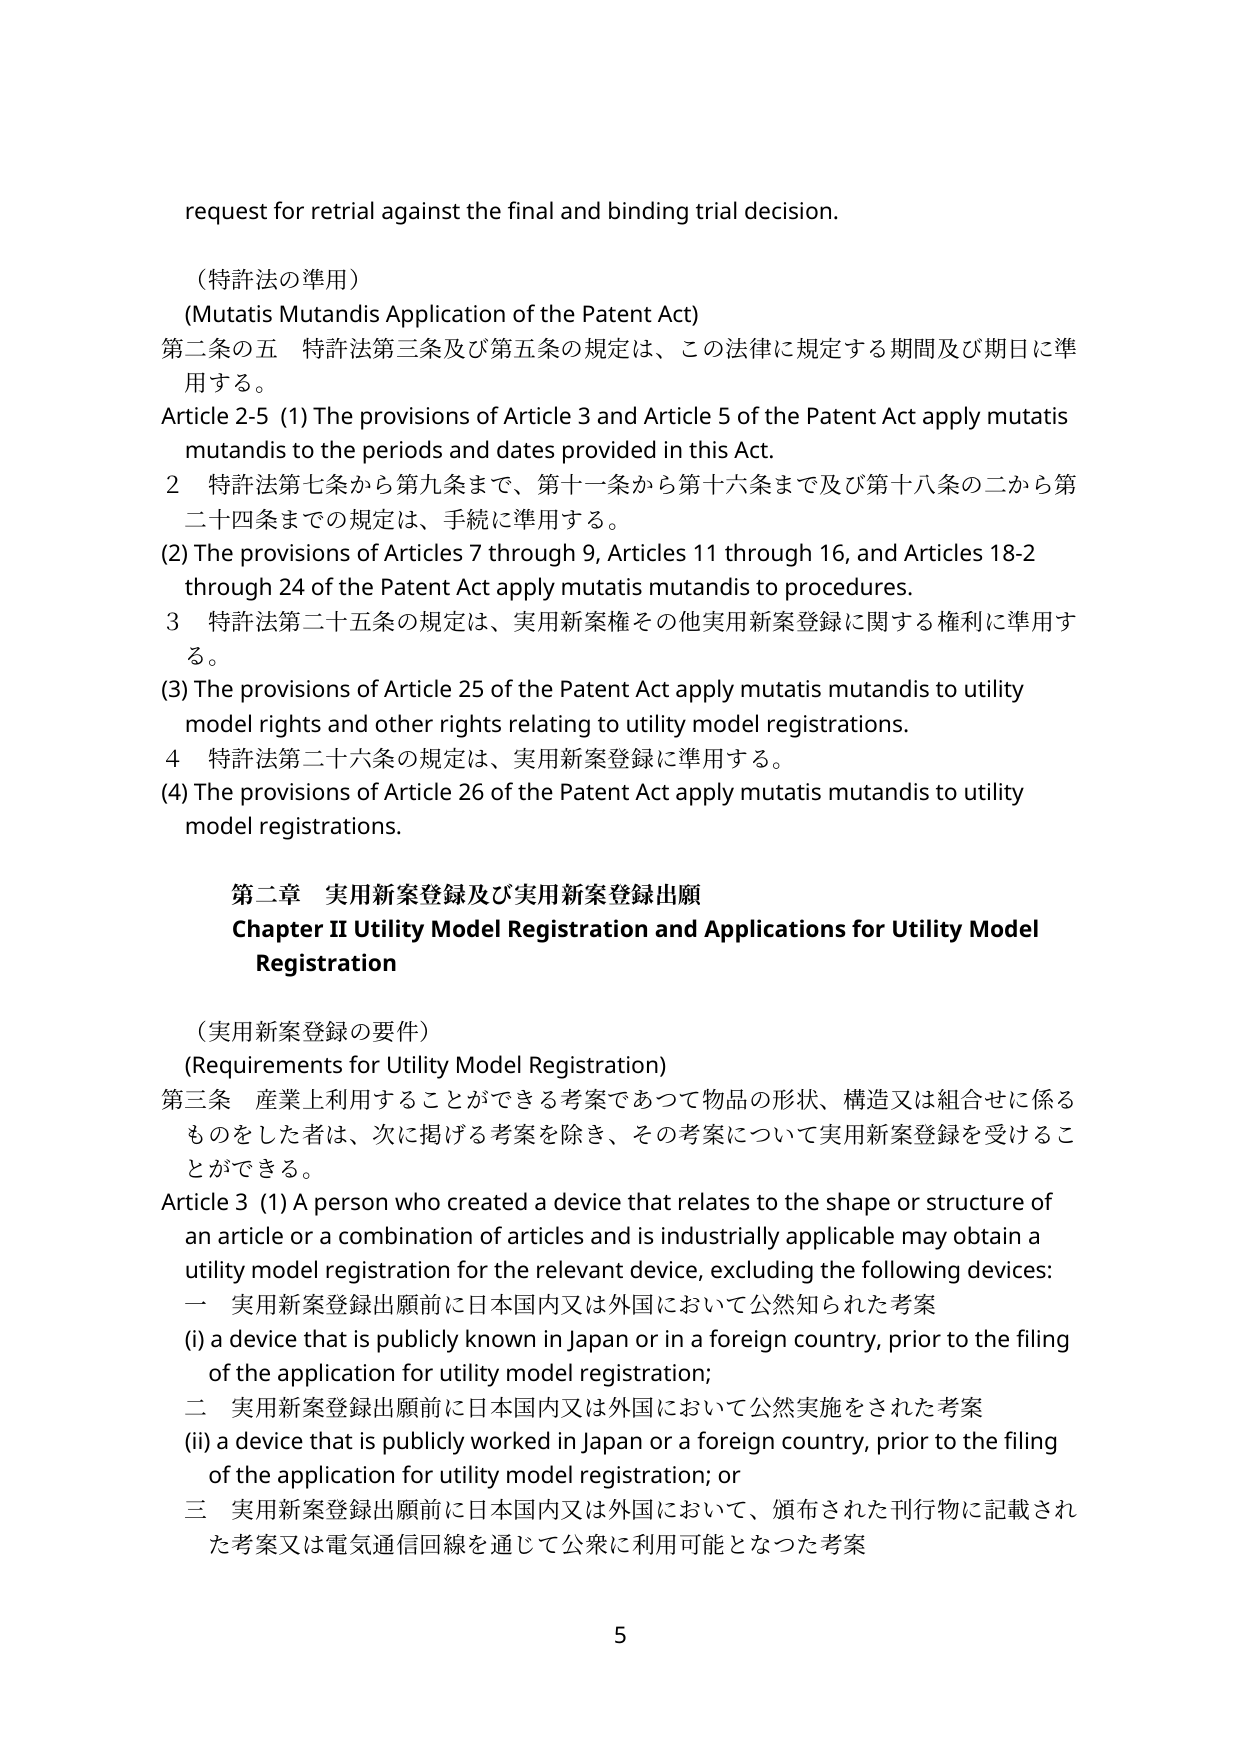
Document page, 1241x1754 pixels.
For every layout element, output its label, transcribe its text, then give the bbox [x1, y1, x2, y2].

text 第二章 実用新案登録及び実用新案登録出願 [230, 877, 1079, 911]
text Article 2-5 (1) The provisions of Article 3 and Article 5 of the Patent Act apply mutatis mutandis to the periods and dates provided in this Act. [161, 399, 1079, 467]
text 第三条 産業上利用することができる考案であつて物品の形状、構造又は組合せに係るものをした者は、次に掲げる考案を除き、その考案について実用新案登録を受けることができる。 [161, 1082, 1079, 1184]
text (3) The provisions of Article 25 of the Patent Act apply mutatis mutandis to utility model rights and other rights relating to utility model registrations. [161, 672, 1079, 740]
text 三 実用新案登録出願前に日本国内又は外国において、頒布された刊行物に記載された考案又は電気通信回線を通じて公衆に利用可能となつた考案 [184, 1492, 1079, 1560]
text (2) The provisions of Articles 7 through 9, Articles 11 through 16, and Articles 18-2 through 24 of the Patent Act apply mutatis mutandis to procedures. [161, 535, 1079, 604]
text ４ 特許法第二十六条の規定は、実用新案登録に準用する。 [161, 740, 1079, 774]
text (i) a device that is publicly known in Japan or in a foreign country, prior to the filing of the application for utility model registration; [184, 1321, 1079, 1389]
text (ii) a device that is publicly worked in Japan or a foreign country, prior to the filing of the application for utility model registration; or [184, 1424, 1079, 1492]
text (Requirements for Utility Model Registration) [184, 1048, 1079, 1082]
text 第二条の五 特許法第三条及び第五条の規定は、この法律に規定する期間及び期日に準用する。 [161, 330, 1079, 399]
text (4) The provisions of Article 26 of the Patent Act apply mutatis mutandis to utility model registrations. [161, 774, 1079, 843]
text 一 実用新案登録出願前に日本国内又は外国において公然知られた考案 [184, 1287, 1079, 1321]
text 二 実用新案登録出願前に日本国内又は外国において公然実施をされた考案 [184, 1389, 1079, 1424]
text Article 3 (1) A person who created a device that relates to the shape or structure of an article or a combination of articles and is industrially applicable may obtain a utility model registration for the relevant device, excluding the following devices: [161, 1184, 1079, 1287]
text Chapter II Utility Model Registration and Applications for Utility Model Registration [230, 911, 1079, 979]
text ３ 特許法第二十五条の規定は、実用新案権その他実用新案登録に関する権利に準用する。 [161, 604, 1079, 672]
text （特許法の準用） [184, 262, 1079, 296]
text (Mutatis Mutandis Application of the Patent Act) [184, 296, 1079, 330]
text ２ 特許法第七条から第九条まで、第十一条から第十六条まで及び第十八条の二から第二十四条までの規定は、手続に準用する。 [161, 467, 1079, 535]
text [161, 194, 1079, 228]
text （実用新案登録の要件） [184, 1014, 1079, 1048]
